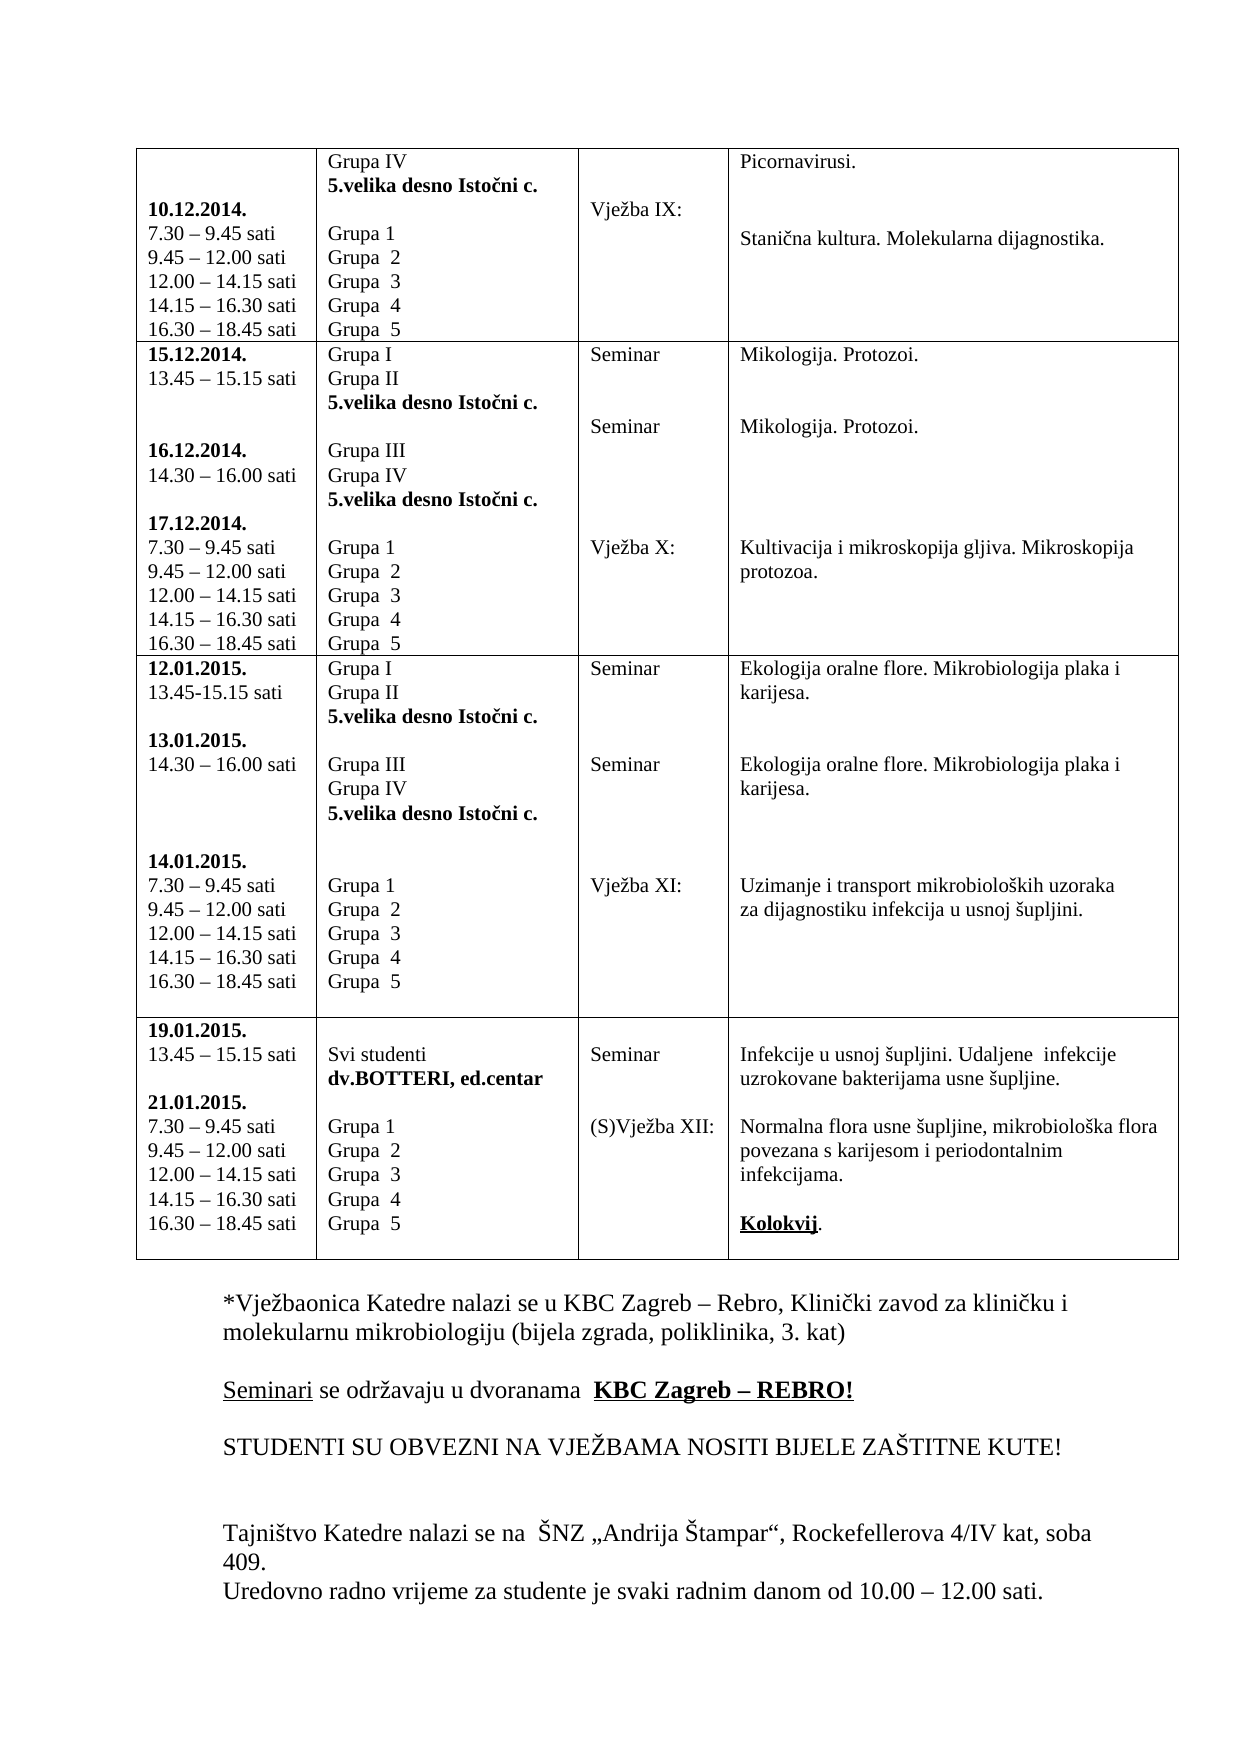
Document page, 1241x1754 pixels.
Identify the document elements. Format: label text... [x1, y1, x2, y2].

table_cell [729, 149, 1178, 341]
table_cell 12.01.2015. 13.45-15.15 sati 13.01.2015. 14.30 – 16.00 sati 14.01.2015. 7.30 – 9.45 sati 9.45 – 12.00 sati 12.00 – 14.15 sati 14.15 – 16.30 sati 16.30 – 18.45 sati [137, 656, 316, 1017]
table_cell Infekcije u usnoj šupljini. Udaljene infekcije uzrokovane bakterijama usne šupljine. Normalna flora usne šupljine, mikrobiološka flora povezana s karijesom i periodontalnim infekcijama. Kolokvij. [729, 1018, 1178, 1259]
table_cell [579, 149, 728, 341]
table_cell 15.12.2014. 13.45 – 15.15 sati 16.12.2014. 14.30 – 16.00 sati 17.12.2014. 7.30 – 9.45 sati 9.45 – 12.00 sati 12.00 – 14.15 sati 14.15 – 16.30 sati 16.30 – 18.45 sati [137, 342, 316, 655]
table_cell Mikologija. Protozoi. Mikologija. Protozoi. Kultivacija i mikroskopija gljiva. Mikroskopija protozoa. [729, 342, 1178, 655]
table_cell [317, 149, 578, 341]
table_cell Seminar (S)Vježba XII: [579, 1018, 728, 1259]
table_cell Seminar Seminar Vježba XI: [579, 656, 728, 1017]
text Uredovno radno vrijeme za studente je svaki radnim danom od 10.00 – 12.00 sati. [223, 1576, 1093, 1605]
text Seminari se održavaju u dvoranama KBC Zagreb – REBRO! [223, 1375, 1093, 1403]
table_cell Svi studenti dv.BOTTERI, ed.centar Grupa 1 Grupa 2 Grupa 3 Grupa 4 Grupa 5 [317, 1018, 578, 1259]
table_cell Grupa I Grupa II 5.velika desno Istočni c. Grupa III Grupa IV 5.velika desno Istočni c. Grupa 1 Grupa 2 Grupa 3 Grupa 4 Grupa 5 [317, 656, 578, 1017]
table_cell Grupa I Grupa II 5.velika desno Istočni c. Grupa III Grupa IV 5.velika desno Istočni c. Grupa 1 Grupa 2 Grupa 3 Grupa 4 Grupa 5 [317, 342, 578, 655]
text STUDENTI SU OBVEZNI NA VJEŽBAMA NOSITI BIJELE ZAŠTITNE KUTE! [223, 1432, 1093, 1461]
text Tajništvo Katedre nalazi se na ŠNZ „Andrija Štampar“, Rockefellerova 4/IV kat, soba 409. [223, 1518, 1093, 1576]
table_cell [137, 149, 316, 341]
table_cell Ekologija oralne flore. Mikrobiologija plaka i karijesa. Ekologija oralne flore. Mikrobiologija plaka i karijesa. Uzimanje i transport mikrobioloških uzoraka za dijagnostiku infekcija u usnoj šupljini. [729, 656, 1178, 1017]
table_cell Seminar Seminar Vježba X: [579, 342, 728, 655]
text *Vježbaonica Katedre nalazi se u KBC Zagreb – Rebro, Klinički zavod za kliničku i molekularnu mikrobiologiju (bijela zgrada, poliklinika, 3. kat) [223, 1288, 1093, 1346]
table_cell 19.01.2015. 13.45 – 15.15 sati 21.01.2015. 7.30 – 9.45 sati 9.45 – 12.00 sati 12.00 – 14.15 sati 14.15 – 16.30 sati 16.30 – 18.45 sati [137, 1018, 316, 1259]
